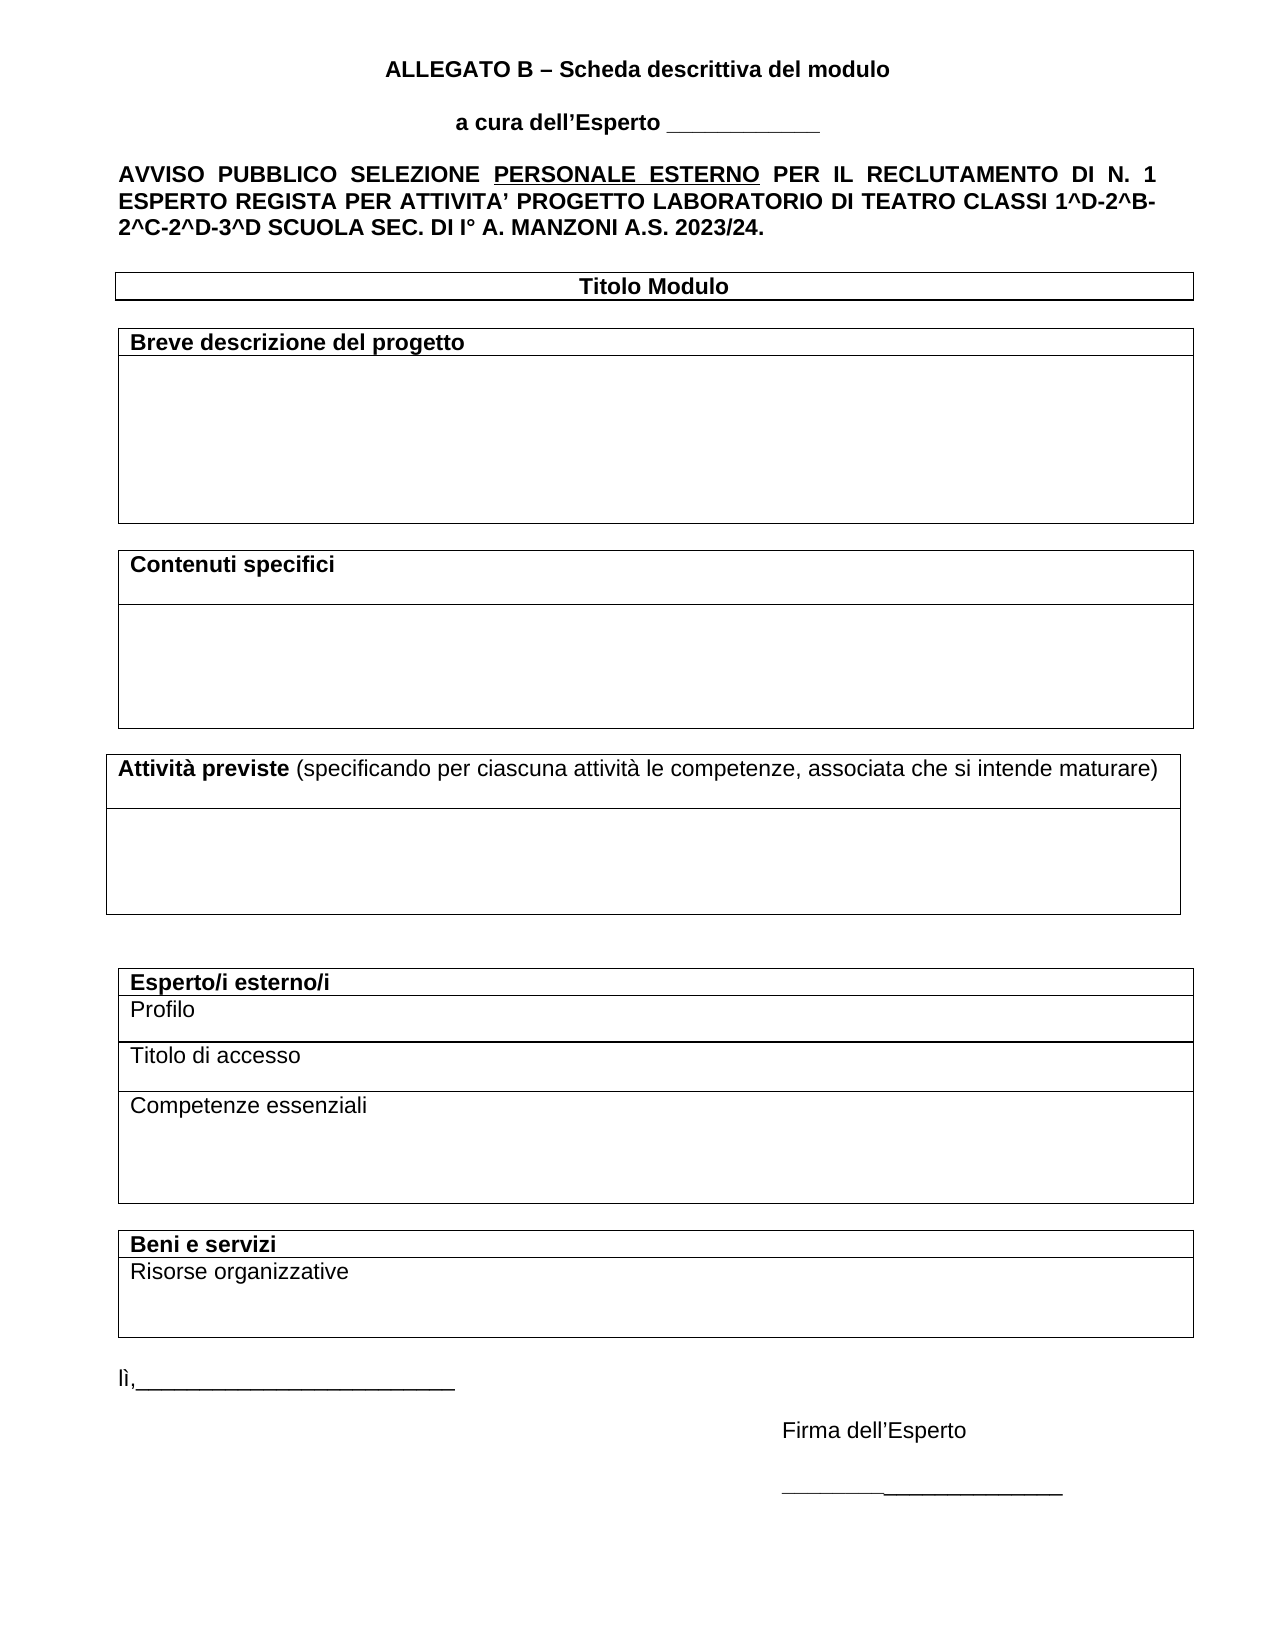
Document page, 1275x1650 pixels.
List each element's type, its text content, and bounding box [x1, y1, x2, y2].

table_cell Titolo di accesso [119, 1043, 1193, 1091]
table_cell [119, 356, 1193, 523]
table_cell [107, 809, 1180, 914]
text ALLEGATO B – Scheda descrittiva del modulo [118, 56, 1157, 82]
text Firma dell’Esperto [708, 1417, 1157, 1444]
table_header Contenuti specifici [119, 551, 1193, 604]
table_header Beni e servizi [119, 1231, 1193, 1257]
text lì,_________________________ [118, 1365, 1157, 1391]
text ______________________ [708, 1470, 1157, 1496]
table_cell Competenze essenziali [119, 1092, 1193, 1202]
table_header Esperto/i esterno/i [119, 969, 1193, 995]
table_header Attività previste (specificando per ciascuna attività le competenze, associata che si intende maturare) [107, 755, 1180, 808]
text a cura dell’Esperto ____________ [118, 109, 1157, 135]
table_header Breve descrizione del progetto [119, 329, 1193, 355]
table_cell [119, 605, 1193, 728]
table_cell Risorse organizzative [119, 1258, 1193, 1337]
table_header Titolo Modulo [116, 273, 1193, 299]
text AVVISO PUBBLICO SELEZIONE PERSONALE ESTERNO PER IL RECLUTAMENTO DI N. 1 ESPERTO REGISTA PER ATTIVITA’ PROGETTO LABORATORIO DI TEATRO CLASSI 1^D-2^B-2^C-2^D-3^D SCUOLA SEC. DI I° A. MANZONI A.S. 2023/24. [118, 161, 1157, 240]
table_cell Profilo [119, 996, 1193, 1041]
